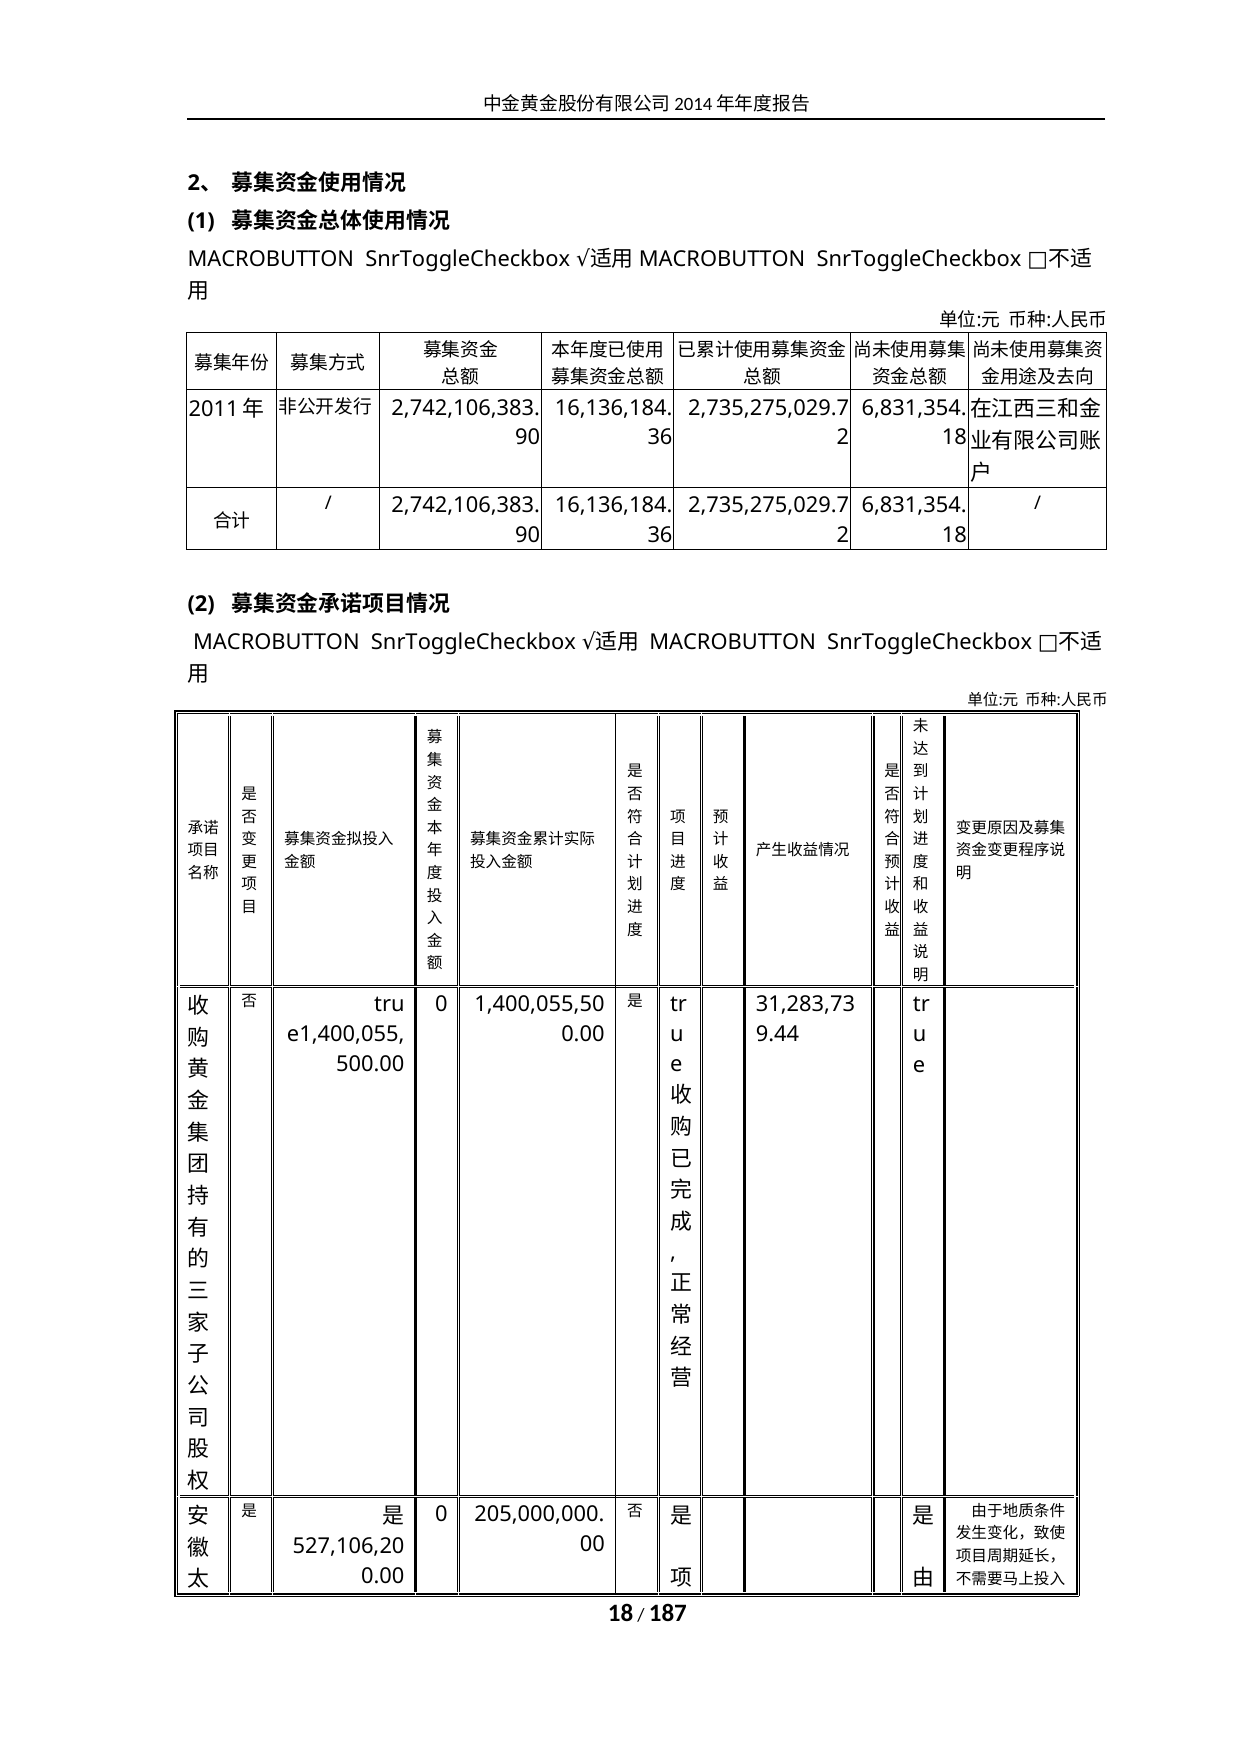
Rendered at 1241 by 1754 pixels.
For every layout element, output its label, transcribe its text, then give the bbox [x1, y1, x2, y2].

subtitle 募集资金使用情况 [187, 165, 1107, 197]
